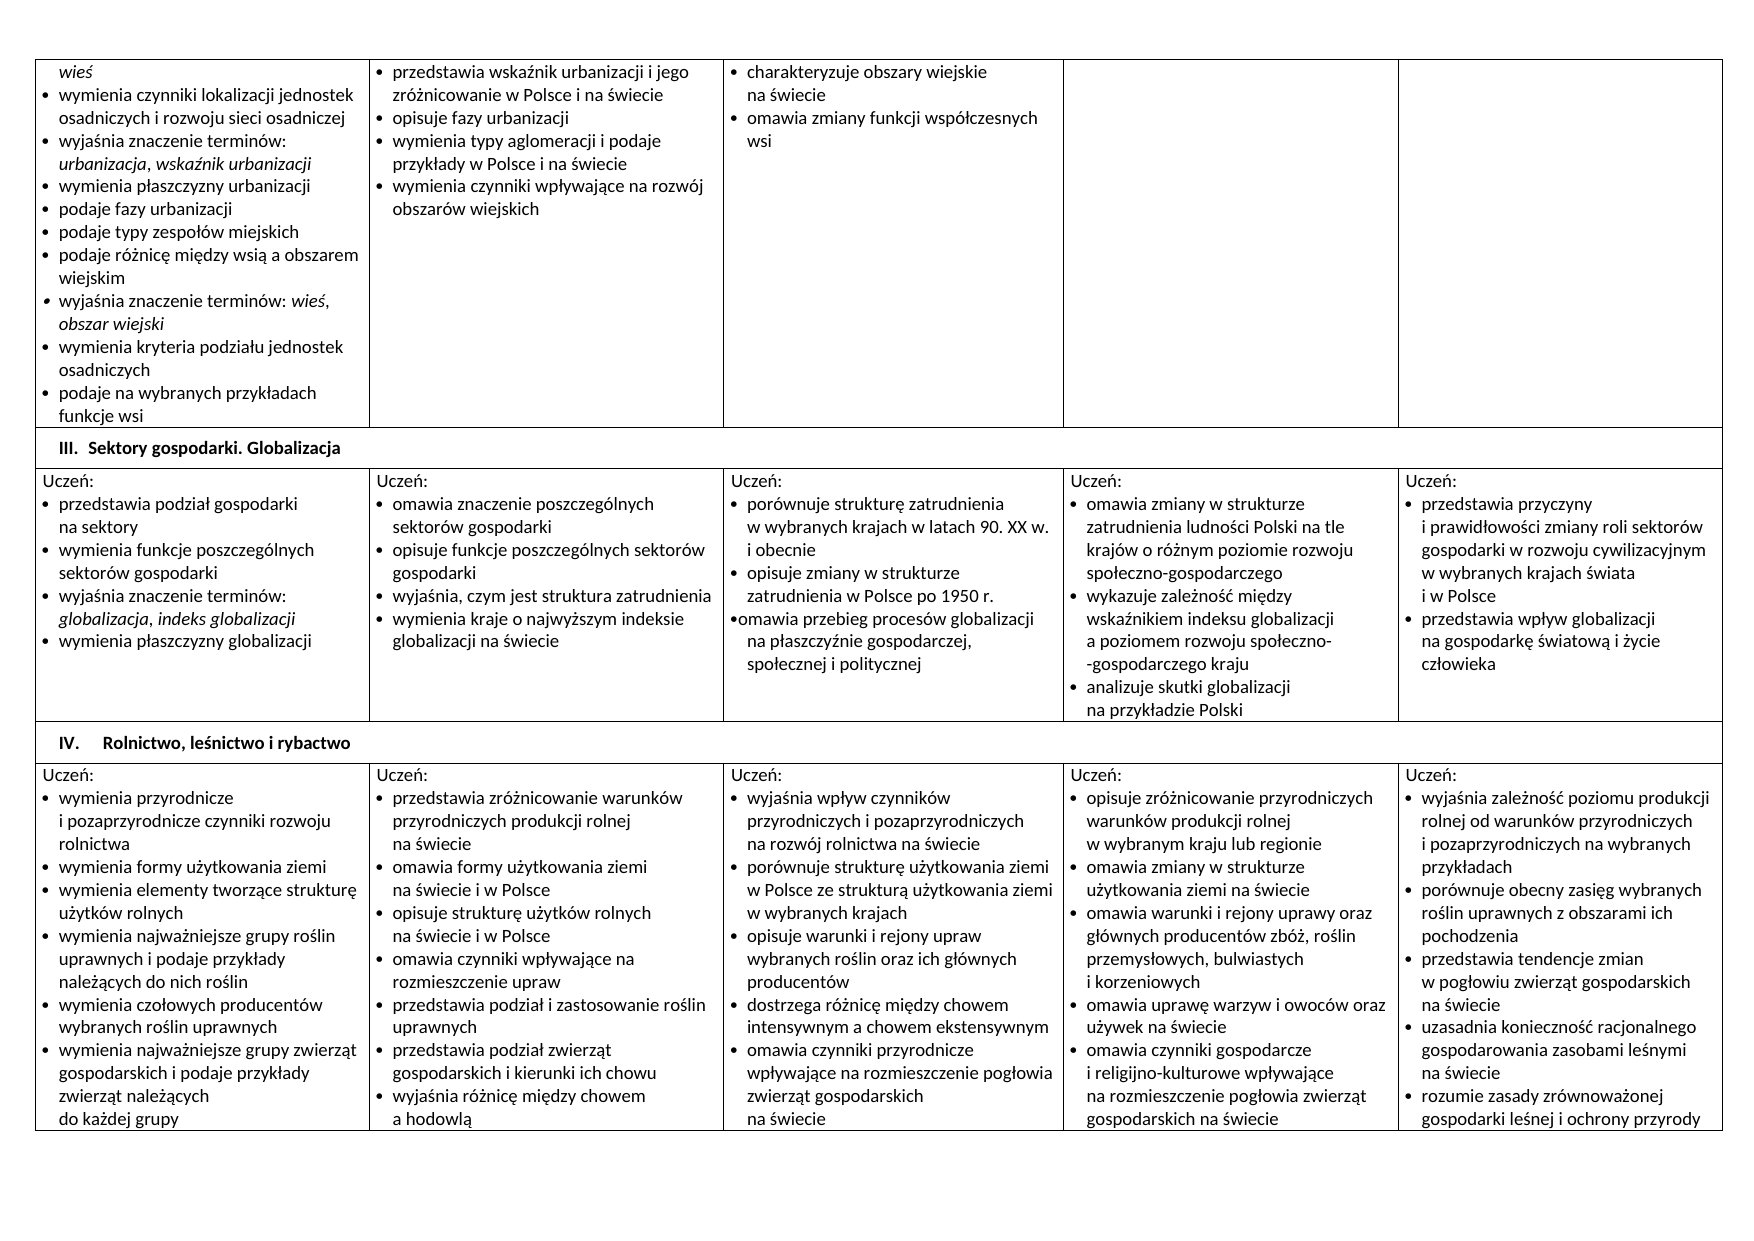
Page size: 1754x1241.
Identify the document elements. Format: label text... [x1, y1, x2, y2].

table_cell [36, 764, 369, 1130]
table_cell Sektory gospodarki. Globalizacja [36, 428, 1722, 468]
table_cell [370, 60, 723, 427]
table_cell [1064, 764, 1398, 1130]
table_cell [724, 764, 1063, 1130]
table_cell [36, 60, 369, 427]
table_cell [1064, 60, 1398, 427]
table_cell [1399, 764, 1722, 1130]
table_cell Uczeń: przedstawia podział gospodarki na sektory wymienia funkcje poszczególnych sektorów gospodarki wyjaśnia znaczenie terminów: globalizacja, indeks globalizacji wymienia płaszczyzny globalizacji [36, 469, 369, 721]
table_cell Uczeń: omawia zmiany w strukturze zatrudnienia ludności Polski na tle krajów o różnym poziomie rozwoju społeczno-gospodarczego wykazuje zależność między wskaźnikiem indeksu globalizacji a poziomem rozwoju społeczno- -gospodarczego kraju analizuje skutki globalizacji na przykładzie Polski [1064, 469, 1398, 721]
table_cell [724, 60, 1063, 427]
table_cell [370, 764, 723, 1130]
table_cell Uczeń: omawia znaczenie poszczególnych sektorów gospodarki opisuje funkcje poszczególnych sektorów gospodarki wyjaśnia, czym jest struktura zatrudnienia wymienia kraje o najwyższym indeksie globalizacji na świecie [370, 469, 723, 721]
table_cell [1399, 60, 1722, 427]
table_cell Rolnictwo, leśnictwo i rybactwo [36, 722, 1722, 763]
table_cell Uczeń: porównuje strukturę zatrudnienia w wybranych krajach w latach 90. XX w. i obecnie opisuje zmiany w strukturze zatrudnienia w Polsce po 1950 r. omawia przebieg procesów globalizacji na płaszczyźnie gospodarczej, społecznej i politycznej [724, 469, 1063, 721]
table_cell Uczeń: przedstawia przyczyny i prawidłowości zmiany roli sektorów gospodarki w rozwoju cywilizacyjnym w wybranych krajach świata i w Polsce przedstawia wpływ globalizacji na gospodarkę światową i życie człowieka [1399, 469, 1722, 721]
